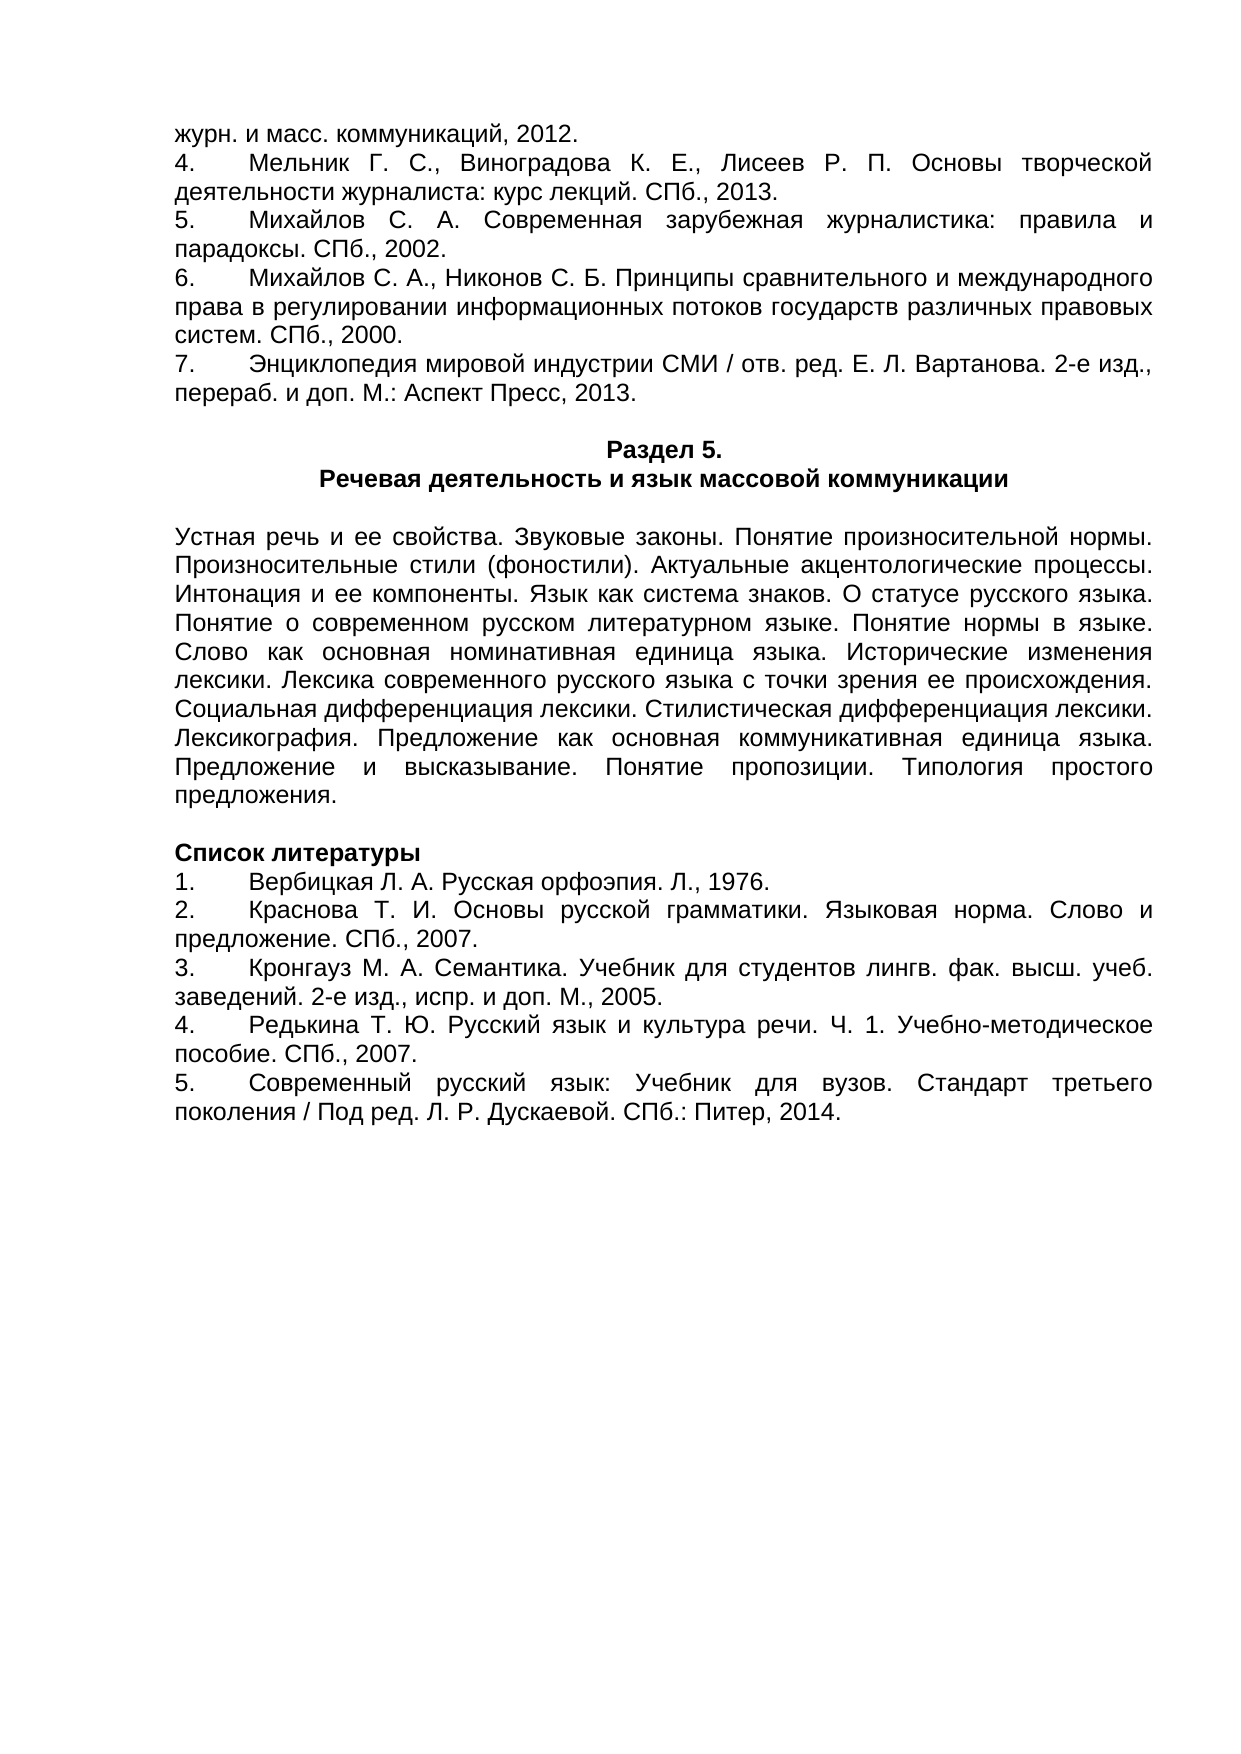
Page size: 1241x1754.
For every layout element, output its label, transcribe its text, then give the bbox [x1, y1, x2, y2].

list Современный русский язык: Учебник для вузов. Стандарт третьего поколения / Под ред. Л. Р. Дускаевой. СПб.: Питер, 2014. [174, 1068, 1154, 1125]
text Речевая деятельность и язык массовой коммуникации [174, 464, 1154, 493]
text Раздел 5. [174, 435, 1154, 464]
text Устная речь и ее свойства. Звуковые законы. Понятие произносительной нормы. Произносительные стили (фоностили). Актуальные акцентологические процессы. Интонация и ее компоненты. Язык как система знаков. О статусе русского языка. Понятие о современном русском литературном языке. Понятие нормы в языке. Слово как основная номинативная единица языка. Исторические изменения лексики. Лексика современного русского языка с точки зрения ее происхождения. Социальная дифференциация лексики. Стилистическая дифференциация лексики. Лексикография. Предложение как основная коммуникативная единица языка. Предложение и высказывание. Понятие пропозиции. Типология простого предложения. [174, 522, 1154, 809]
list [174, 119, 1154, 148]
list Краснова Т. И. Основы русской грамматики. Языковая норма. Слово и предложение. СПб., 2007. [174, 895, 1154, 953]
list Редькина Т. Ю. Русский язык и культура речи. Ч. 1. Учебно-методическое пособие. СПб., 2007. [174, 1010, 1154, 1068]
list Вербицкая Л. А. Русская орфоэпия. Л., 1976. [174, 867, 1154, 895]
list Мельник Г. С., Виноградова К. Е., Лисеев Р. П. Основы творческой деятельности журналиста: курс лекций. СПб., 2013. [174, 148, 1154, 205]
list Михайлов С. А., Никонов С. Б. Принципы сравнительного и международного права в регулировании информационных потоков государств различных правовых систем. СПб., 2000. [174, 263, 1154, 349]
list Михайлов С. А. Современная зарубежная журналистика: правила и парадоксы. СПб., 2002. [174, 205, 1154, 263]
list Кронгауз М. А. Семантика. Учебник для студентов лингв. фак. высш. учеб. заведений. 2-е изд., испр. и доп. М., 2005. [174, 953, 1154, 1010]
text Список литературы [174, 838, 1154, 867]
list Энциклопедия мировой индустрии СМИ / отв. ред. Е. Л. Вартанова. 2-е изд., перераб. и доп. М.: Аспект Пресс, 2013. [174, 349, 1154, 407]
